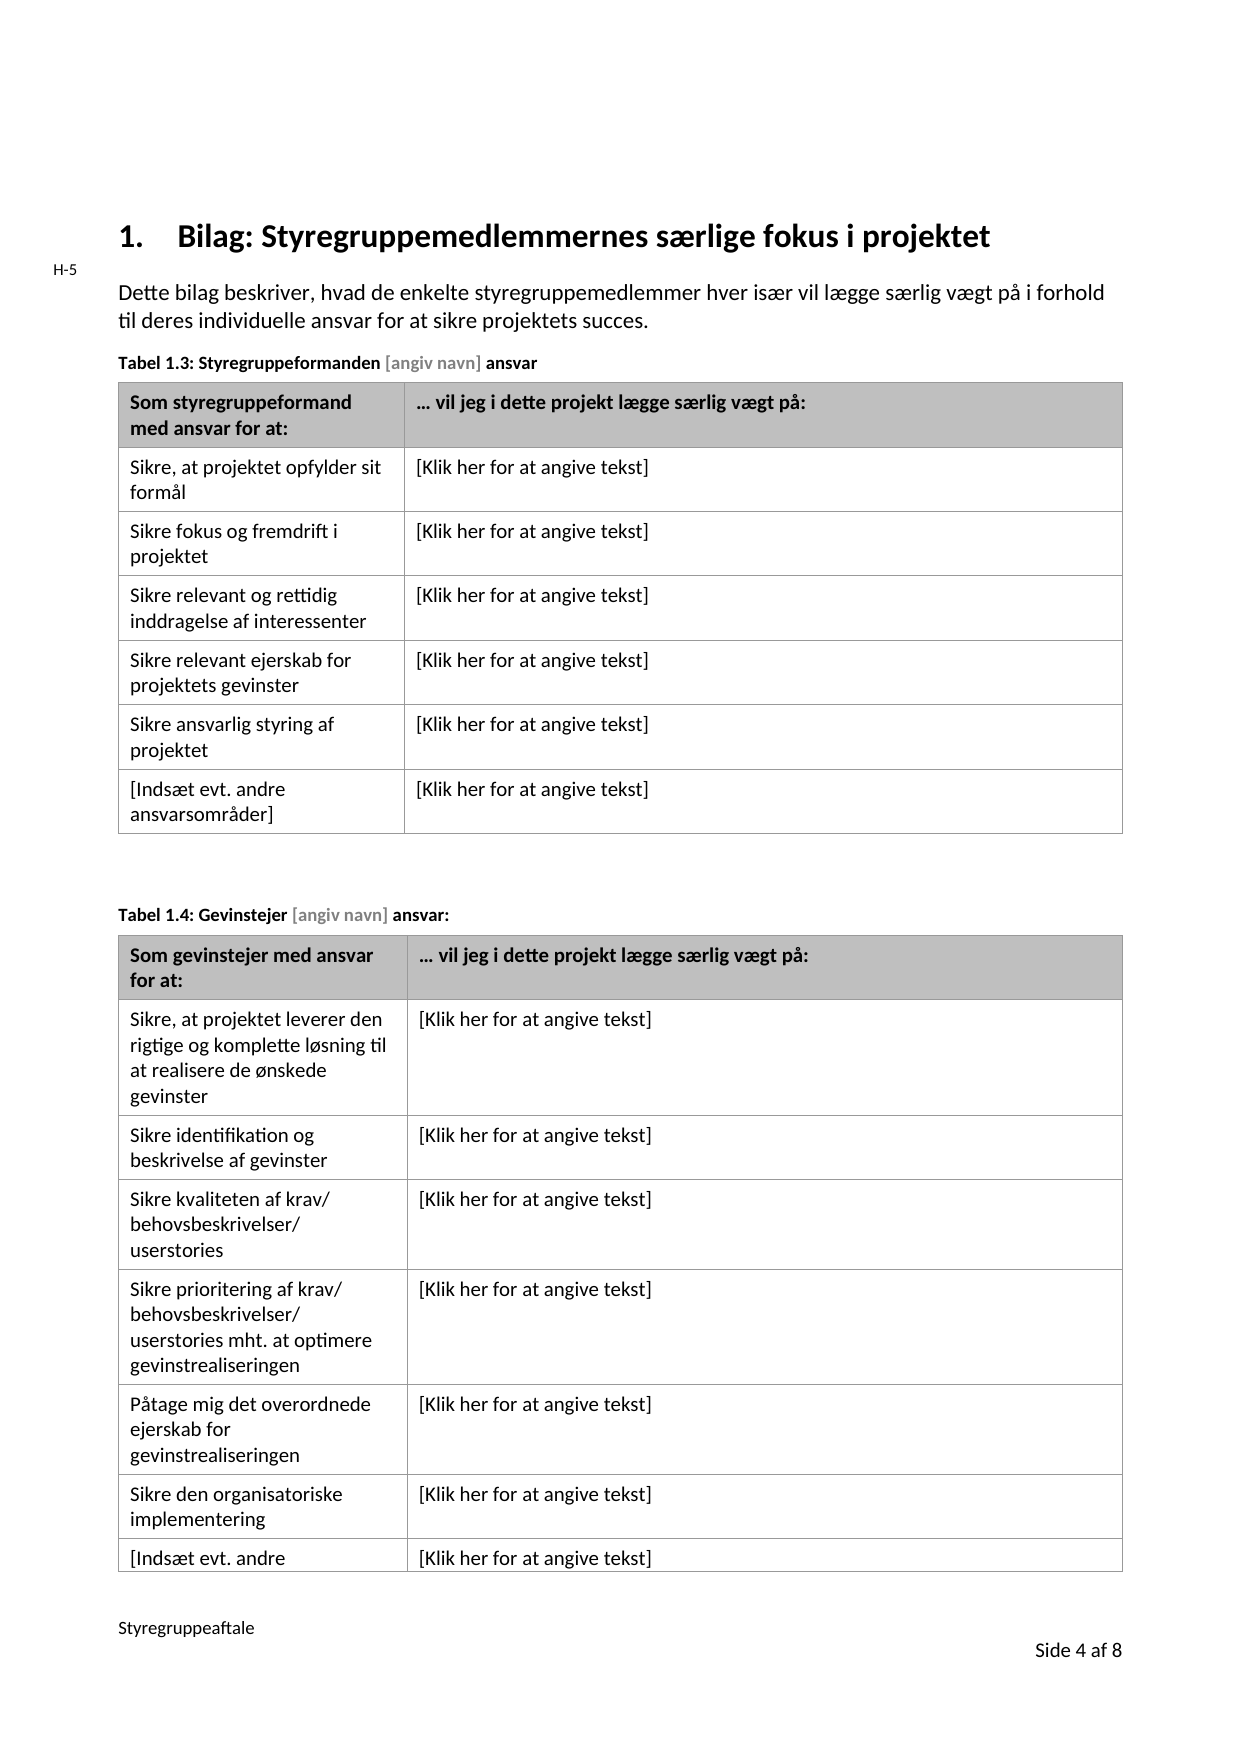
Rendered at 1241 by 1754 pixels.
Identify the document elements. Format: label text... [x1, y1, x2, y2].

table_cell Påtage mig det overordnede ejerskab for gevinstrealiseringen [119, 1385, 407, 1474]
table_cell Sikre relevant ejerskab for projektets gevinster [119, 641, 404, 704]
table_header … vil jeg i dette projekt lægge særlig vægt på: [405, 383, 1122, 447]
table_cell Sikre, at projektet opfylder sit formål [119, 448, 404, 511]
table_header Som styregruppeformand med ansvar for at: [119, 383, 404, 447]
table_cell Sikre den organisatoriske implementering [119, 1475, 407, 1538]
table_cell Sikre prioritering af krav/ behovsbeskrivelser/ userstories mht. at optimere gevinstrealiseringen [119, 1270, 407, 1384]
table_cell Sikre ansvarlig styring af projektet [119, 705, 404, 768]
table_header … vil jeg i dette projekt lægge særlig vægt på: [408, 936, 1122, 999]
subtitle Bilag: Styregruppemedlemmernes særlige fokus i projektet [118, 215, 1122, 255]
text Tabel 1.2: Gevinstejer ansvar: [118, 904, 1122, 927]
table_header Som gevinstejer med ansvar for at: [119, 936, 407, 999]
text Tabel 1.1: Styregruppeformanden ansvar [118, 351, 1122, 374]
text Dette bilag beskriver, hvad de enkelte styregruppemedlemmer hver især vil lægge særlig vægt på i forhold til deres individuelle ansvar for at sikre projektets succes. [118, 278, 1122, 334]
table_cell Sikre relevant og rettidig inddragelse af interessenter [119, 576, 404, 640]
table_cell Sikre fokus og fremdrift i projektet [119, 512, 404, 575]
table_cell Sikre kvaliteten af krav/ behovsbeskrivelser/ userstories [119, 1180, 407, 1269]
table_cell Sikre identifikation og beskrivelse af gevinster [119, 1116, 407, 1179]
table_cell Sikre, at projektet leverer den rigtige og komplette løsning til at realisere de ønskede gevinster [119, 1000, 407, 1114]
